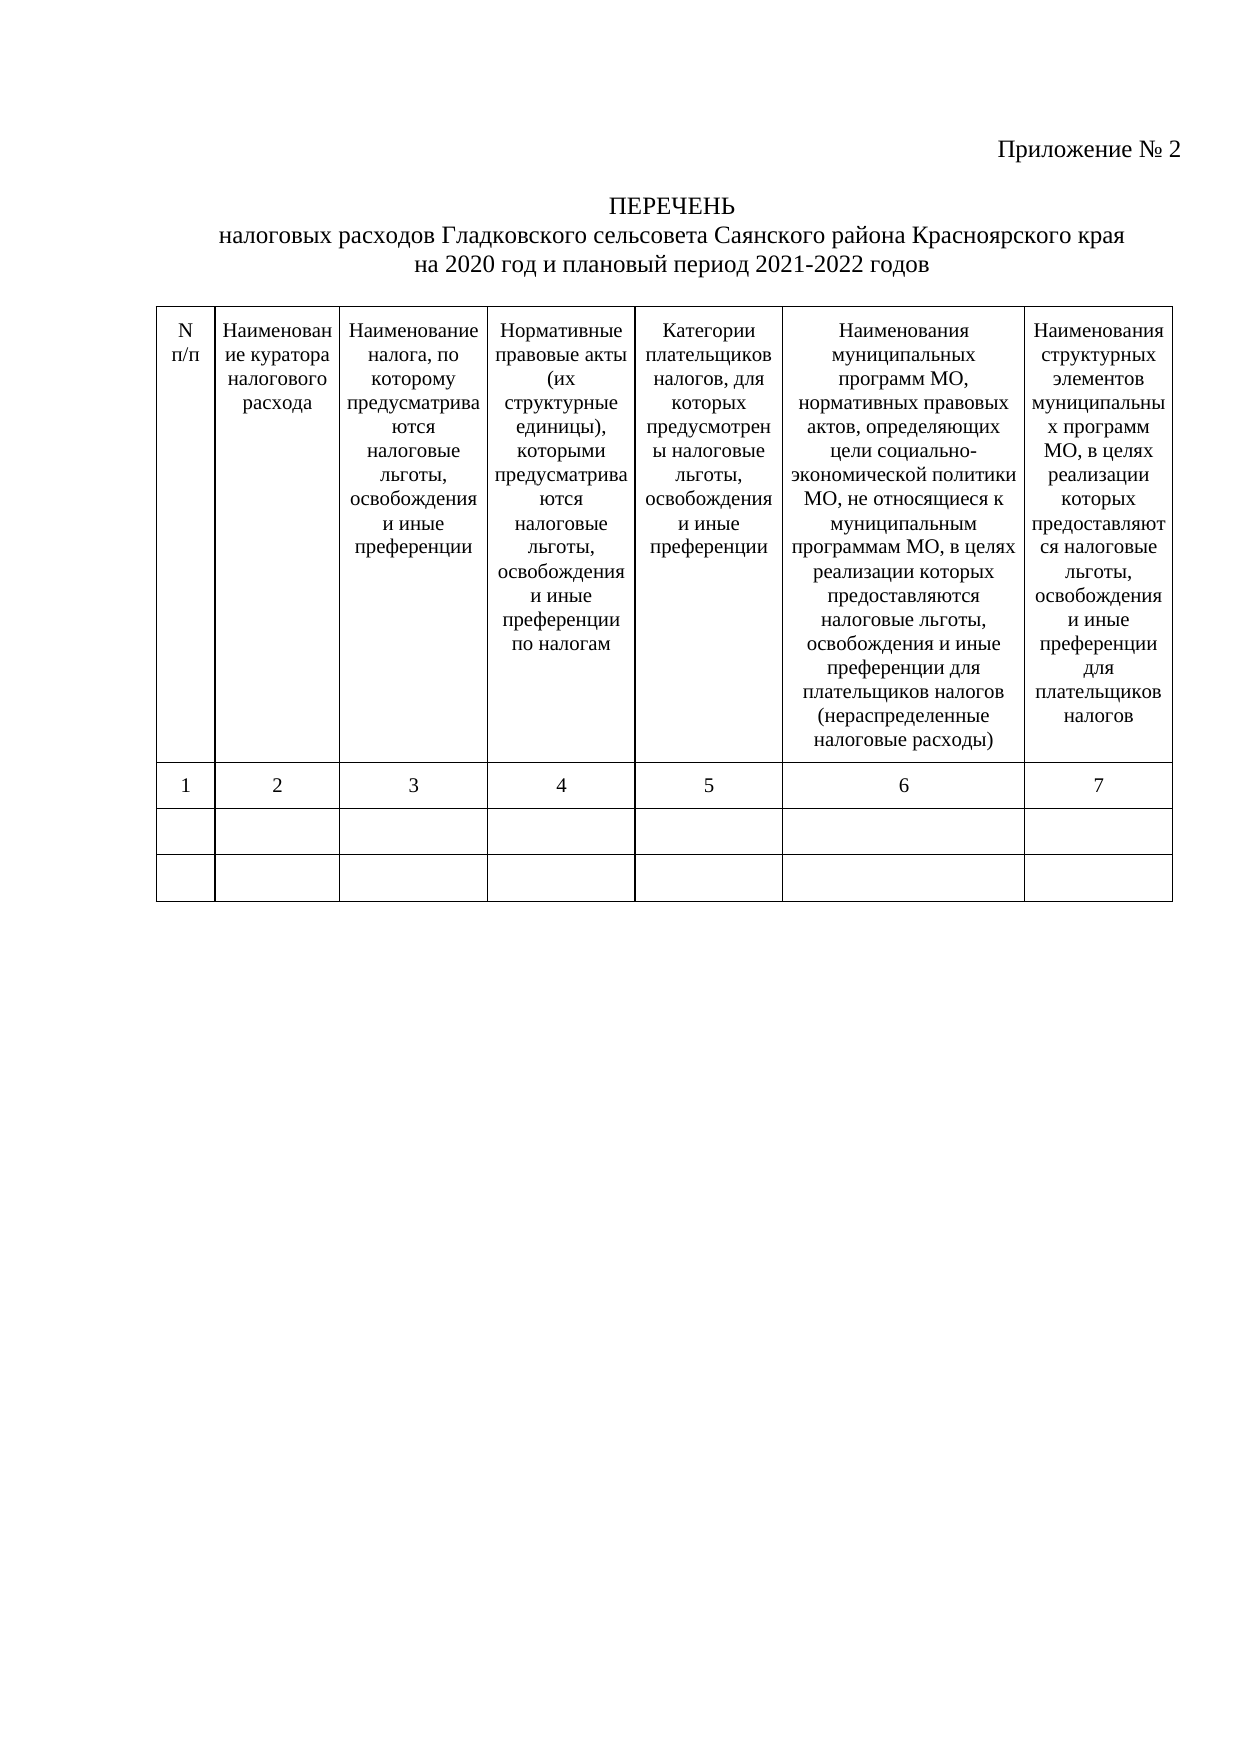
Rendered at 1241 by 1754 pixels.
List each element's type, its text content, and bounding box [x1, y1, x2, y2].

table_cell [340, 809, 487, 854]
table_cell 4 [488, 763, 634, 808]
table_cell [783, 809, 1024, 854]
table_header Наименование налога, по которому предусматриваются налоговые льготы, освобождения и иные преференции [340, 307, 487, 762]
table_header Наименования муниципальных программ МО, нормативных правовых актов, определяющих цели социально-экономической политики МО, не относящиеся к муниципальным программам МО, в целях реализации которых предоставляются налоговые льготы, освобождения и иные преференции для плательщиков налогов (нераспределенные налоговые расходы) [783, 307, 1024, 762]
text налоговых расходов Гладковского сельсовета Саянского района Красноярского края [162, 220, 1181, 249]
table_cell 7 [1025, 763, 1172, 808]
text Приложение № 2 [162, 134, 1181, 162]
table_cell [783, 855, 1024, 901]
table_header Категории плательщиков налогов, для которых предусмотрены налоговые льготы, освобождения и иные преференции [636, 307, 782, 762]
table_cell [636, 809, 782, 854]
table_cell 3 [340, 763, 487, 808]
table_cell 6 [783, 763, 1024, 808]
table_header Нормативные правовые акты (их структурные единицы), которыми предусматриваются налоговые льготы, освобождения и иные преференции по налогам [488, 307, 634, 762]
table_header Наименование куратора налогового расхода [216, 307, 339, 762]
table_cell 2 [216, 763, 339, 808]
text ПЕРЕЧЕНЬ [162, 191, 1181, 220]
table_cell [1025, 855, 1172, 901]
table_cell 1 [157, 763, 214, 808]
table_cell 5 [636, 763, 782, 808]
table_cell [157, 809, 214, 854]
table_cell [216, 809, 339, 854]
table_cell [216, 855, 339, 901]
table_cell [488, 855, 634, 901]
table_header Наименования структурных элементов муниципальных программ МО, в целях реализации которых предоставляются налоговые льготы, освобождения и иные преференции для плательщиков налогов [1025, 307, 1172, 762]
text на 2020 год и плановый период 2021-2022 годов [162, 249, 1181, 277]
table_cell [1025, 809, 1172, 854]
table_cell [488, 809, 634, 854]
table_cell [340, 855, 487, 901]
table_cell [636, 855, 782, 901]
table_cell [157, 855, 214, 901]
table_header N п/п [157, 307, 214, 762]
